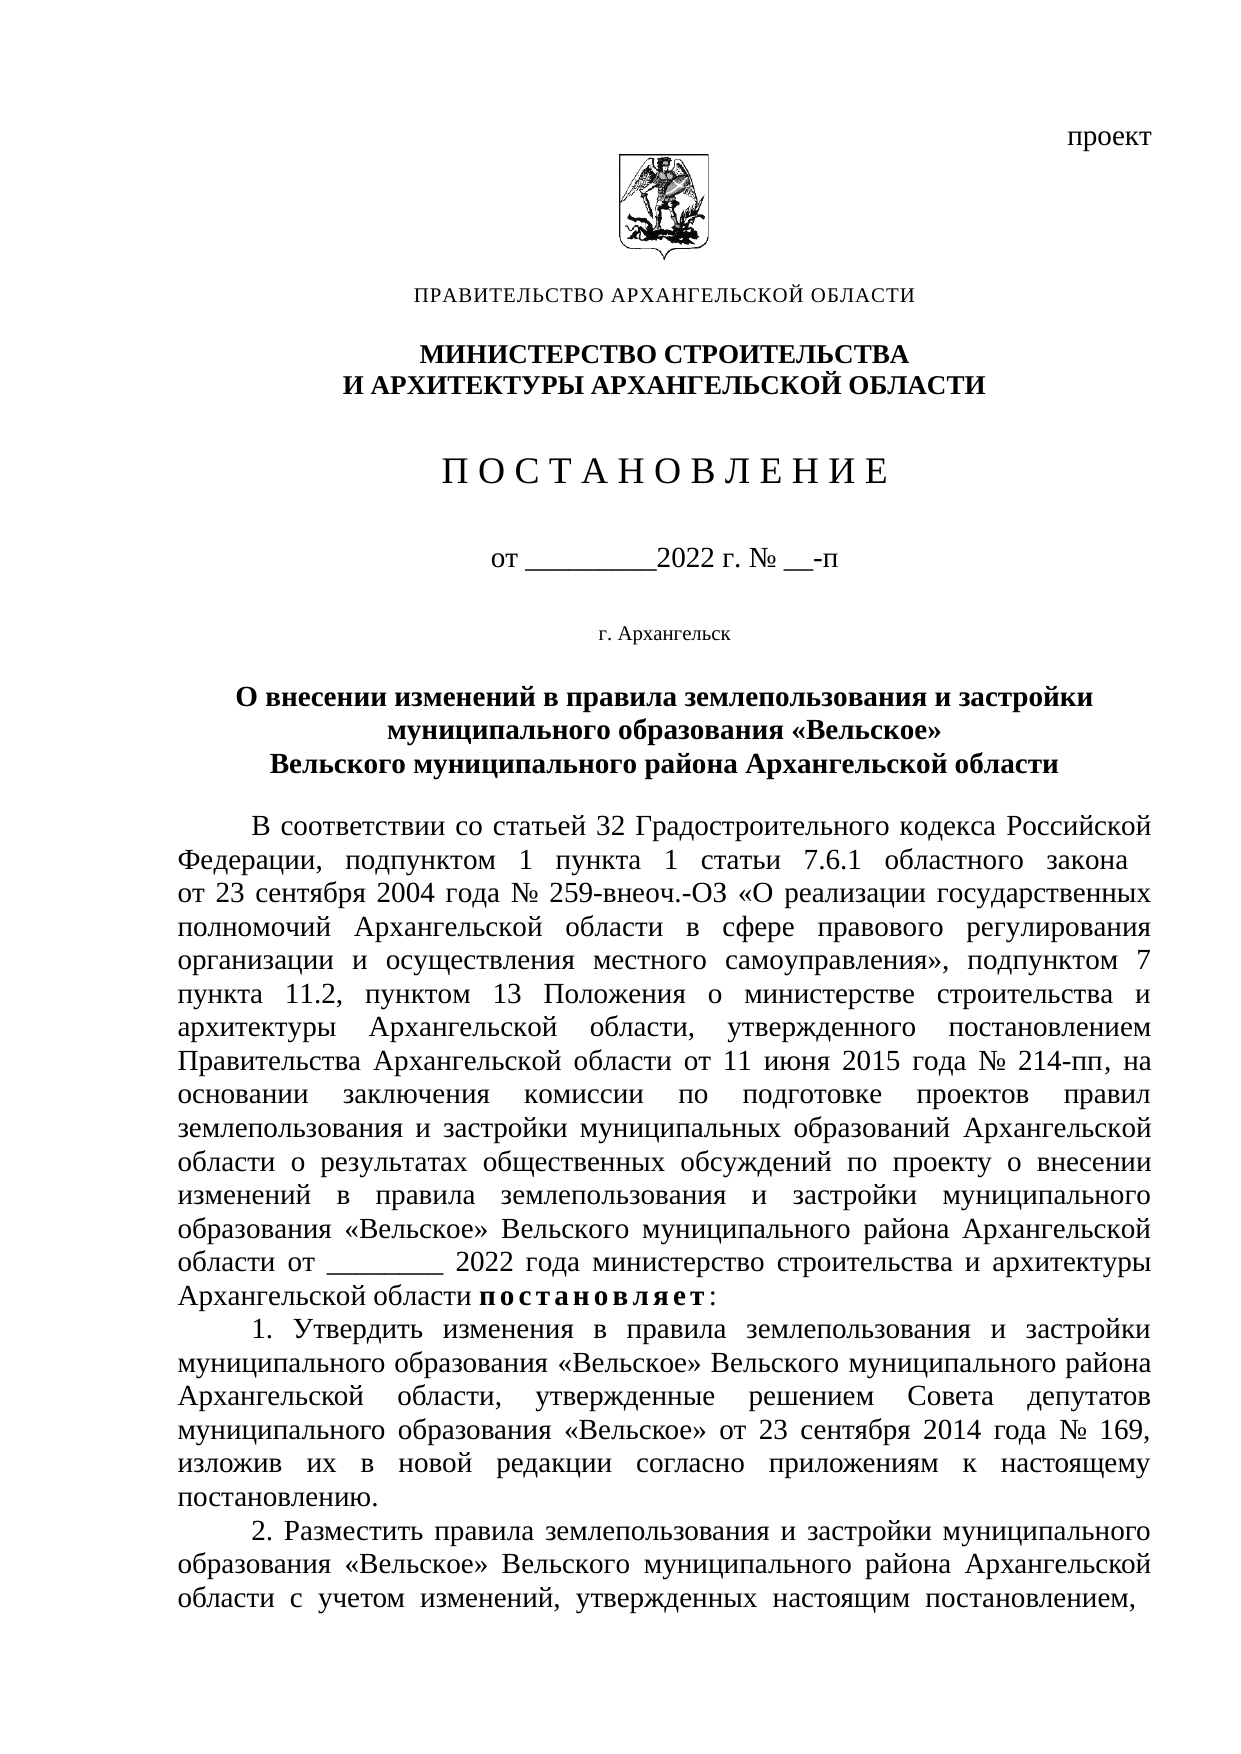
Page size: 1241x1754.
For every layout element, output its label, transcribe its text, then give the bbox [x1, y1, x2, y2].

text Вельского муниципального района Архангельской области [177, 746, 1152, 779]
text проект [177, 118, 1152, 152]
text муниципального образования «Вельское» [177, 712, 1152, 746]
text г. Архангельск [177, 621, 1152, 645]
picture [616, 151, 713, 264]
text ПРАВИТЕЛЬСТВО АРХАНГЕЛЬСКОЙ ОБЛАСТИ [177, 283, 1152, 307]
text И АРХИТЕКТУРЫ АРХАНГЕЛЬСКОЙ ОБЛАСТИ [177, 369, 1152, 401]
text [177, 1513, 1152, 1613]
text 1. Утвердить изменения в правила землепользования и застройки муниципального образования «Вельское» Вельского муниципального района Архангельской области, утвержденные решением Совета депутатов муниципального образования «Вельское» от 23 сентября 2014 года № 169, изложив их в новой редакции согласно приложениям к настоящему постановлению. [177, 1311, 1152, 1513]
text МИНИСТЕРСТВО СТРОИТЕЛЬСТВА [177, 338, 1152, 369]
text от _________2022 г. № __-п [177, 540, 1152, 573]
text В соответствии со статьей 32 Градостроительного кодекса Российской Федерации, подпунктом 1 пункта 1 статьи 7.6.1 областного закона от 23 сентября 2004 года № 259-внеоч.-ОЗ «О реализации государственных полномочий Архангельской области в сфере правового регулирования организации и осуществления местного самоуправления», подпунктом 7 пункта 11.2, пунктом 13 Положения о министерстве строительства и архитектуры Архангельской области, утвержденного постановлением Правительства Архангельской области от 11 июня 2015 года № 214-пп, на основании заключения комиссии по подготовке проектов правил землепользования и застройки муниципальных образований Архангельской области о результатах общественных обсуждений по проекту о внесении изменений в правила землепользования и застройки муниципального образования «Вельское» Вельского муниципального района Архангельской области от ________ 2022 года министерство строительства и архитектуры Архангельской области постановляет: [177, 808, 1152, 1311]
text П О С Т А Н О В Л Е Н И Е [177, 448, 1152, 492]
text О внесении изменений в правила землепользования и застройки [177, 679, 1152, 712]
